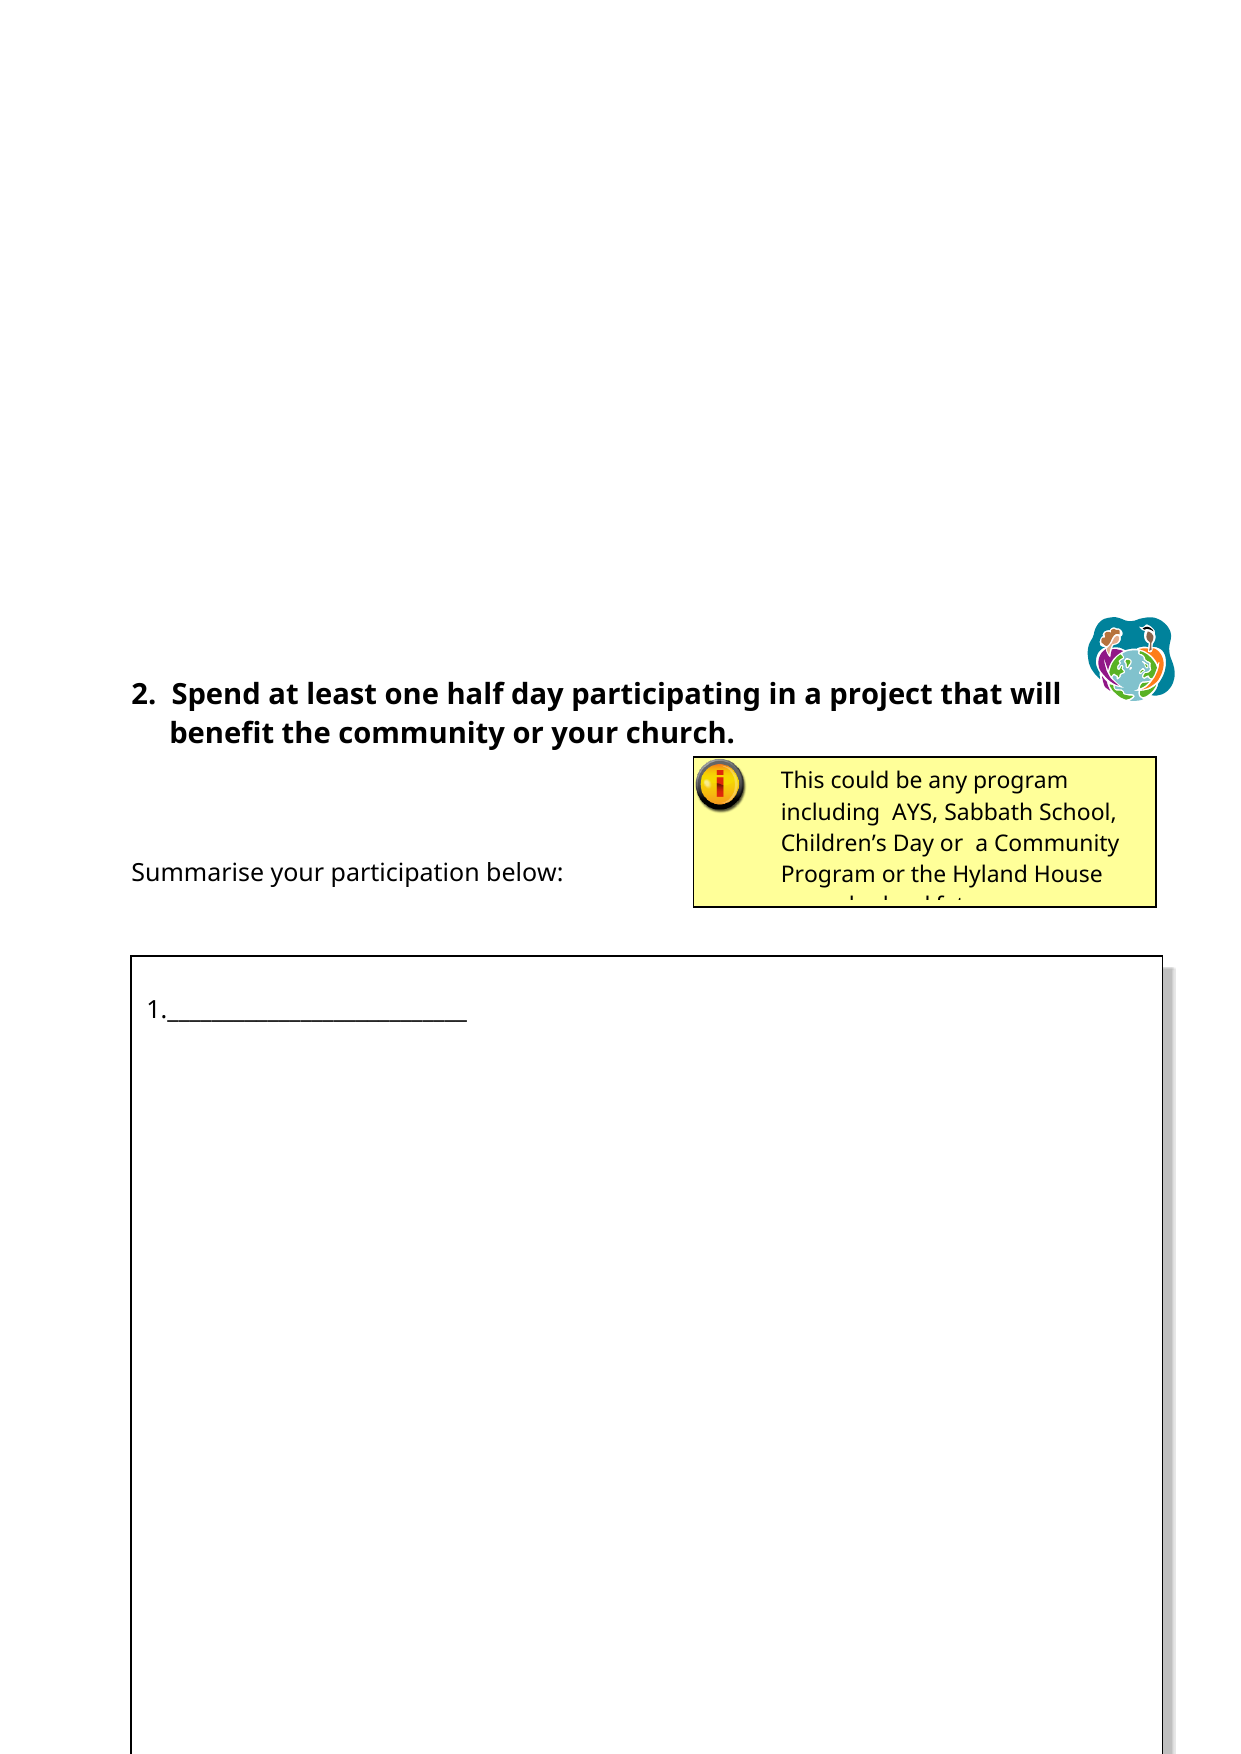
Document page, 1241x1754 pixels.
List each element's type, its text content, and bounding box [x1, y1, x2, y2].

text Summarise your participation below: [131, 854, 693, 889]
picture [693, 756, 748, 814]
text benefit the community or your church. [131, 713, 1144, 752]
text 2. Spend at least one half day participating in a project that will [131, 673, 1144, 713]
